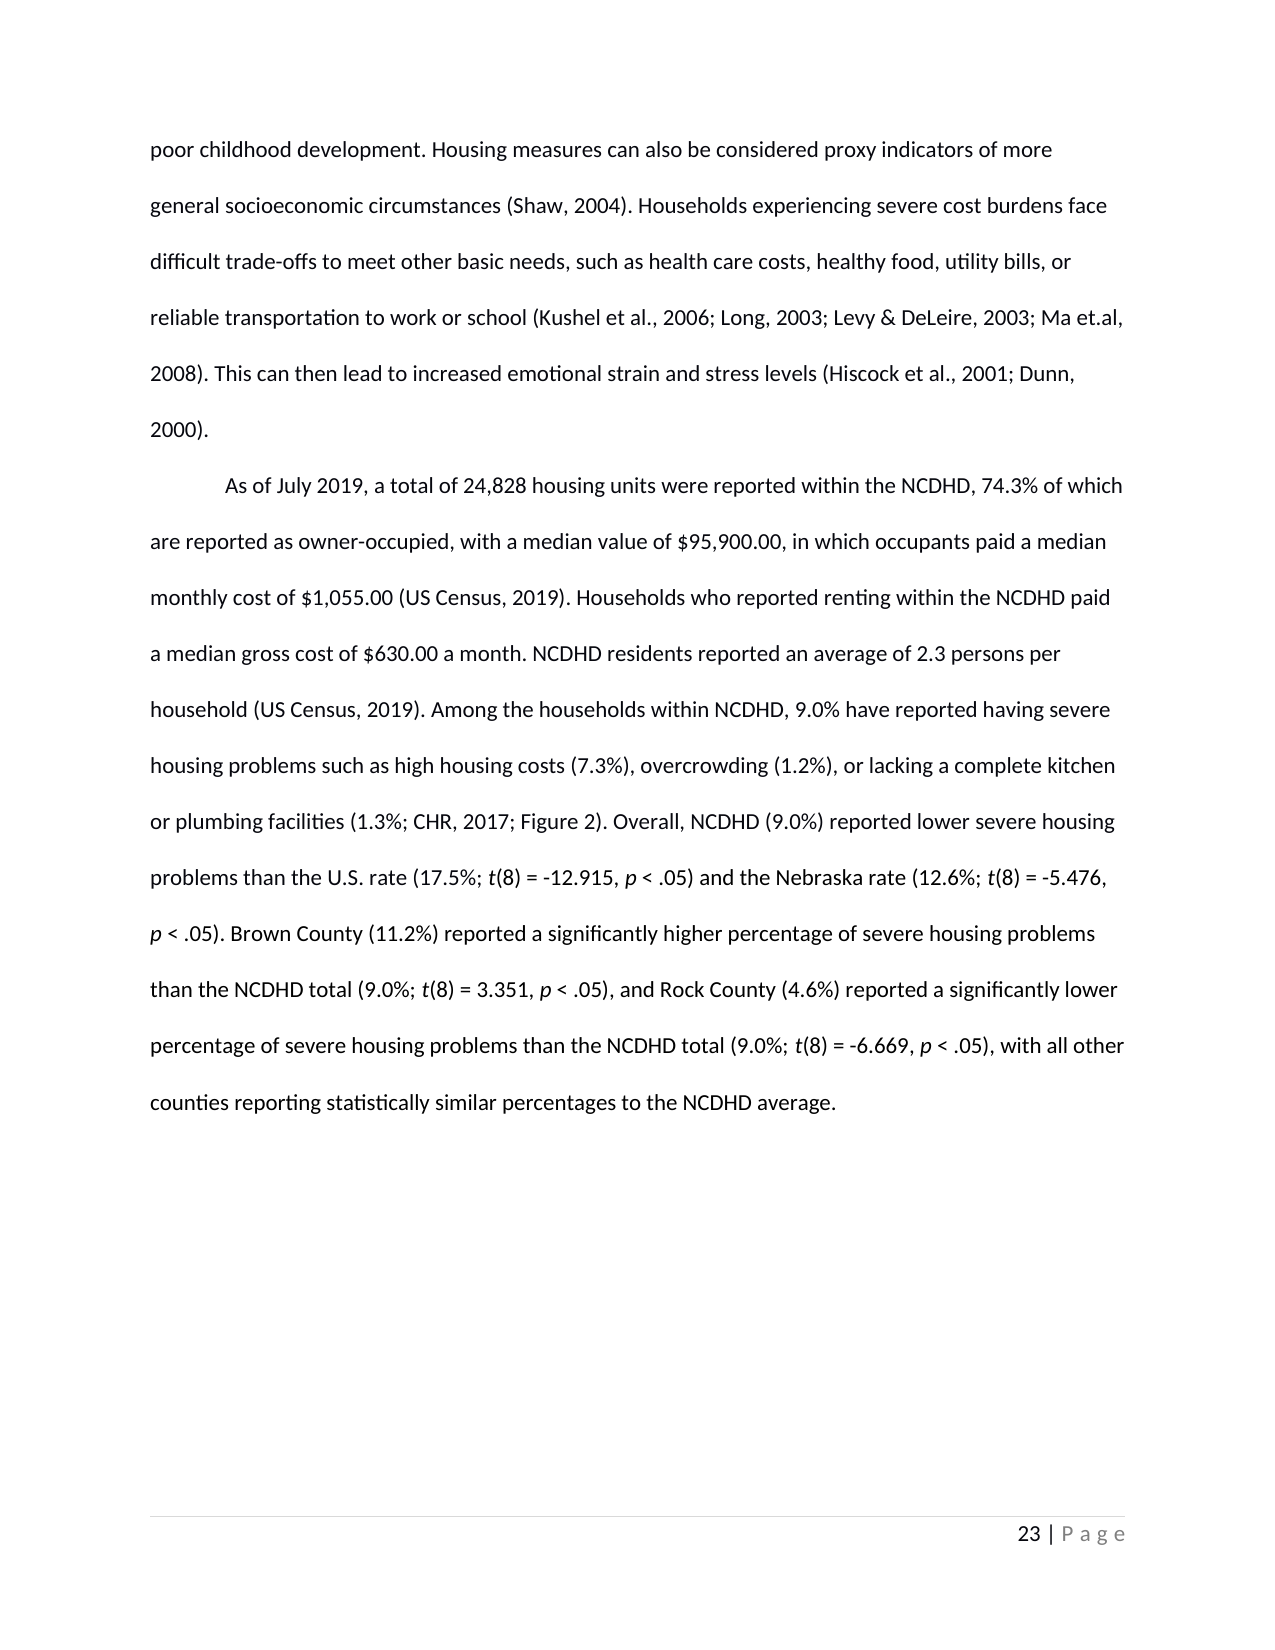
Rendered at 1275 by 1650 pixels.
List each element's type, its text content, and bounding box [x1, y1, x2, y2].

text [150, 135, 1125, 443]
text As of July 2019, a total of 24,828 housing units were reported within the NCDHD, 74.3% of which are reported as owner-occupied, with a median value of $95,900.00, in which occupants paid a median monthly cost of $1,055.00 (US Census, 2019). Households who reported renting within the NCDHD paid a median gross cost of $630.00 a month. NCDHD residents reported an average of 2.3 persons per household (US Census, 2019). Among the households within NCDHD, 9.0% have reported having severe housing problems such as high housing costs (7.3%), overcrowding (1.2%), or lacking a complete kitchen or plumbing facilities (1.3%; CHR, 2017; Figure 2). Overall, NCDHD (9.0%) reported lower severe housing problems than the U.S. rate (17.5%; t(8) = -12.915, p < .05) and the Nebraska rate (12.6%; t(8) = -5.476, p < .05). Brown County (11.2%) reported a significantly higher percentage of severe housing problems than the NCDHD total (9.0%; t(8) = 3.351, p < .05), and Rock County (4.6%) reported a significantly lower percentage of severe housing problems than the NCDHD total (9.0%; t(8) = -6.669, p < .05), with all other counties reporting statistically similar percentages to the NCDHD average. [150, 471, 1125, 1116]
